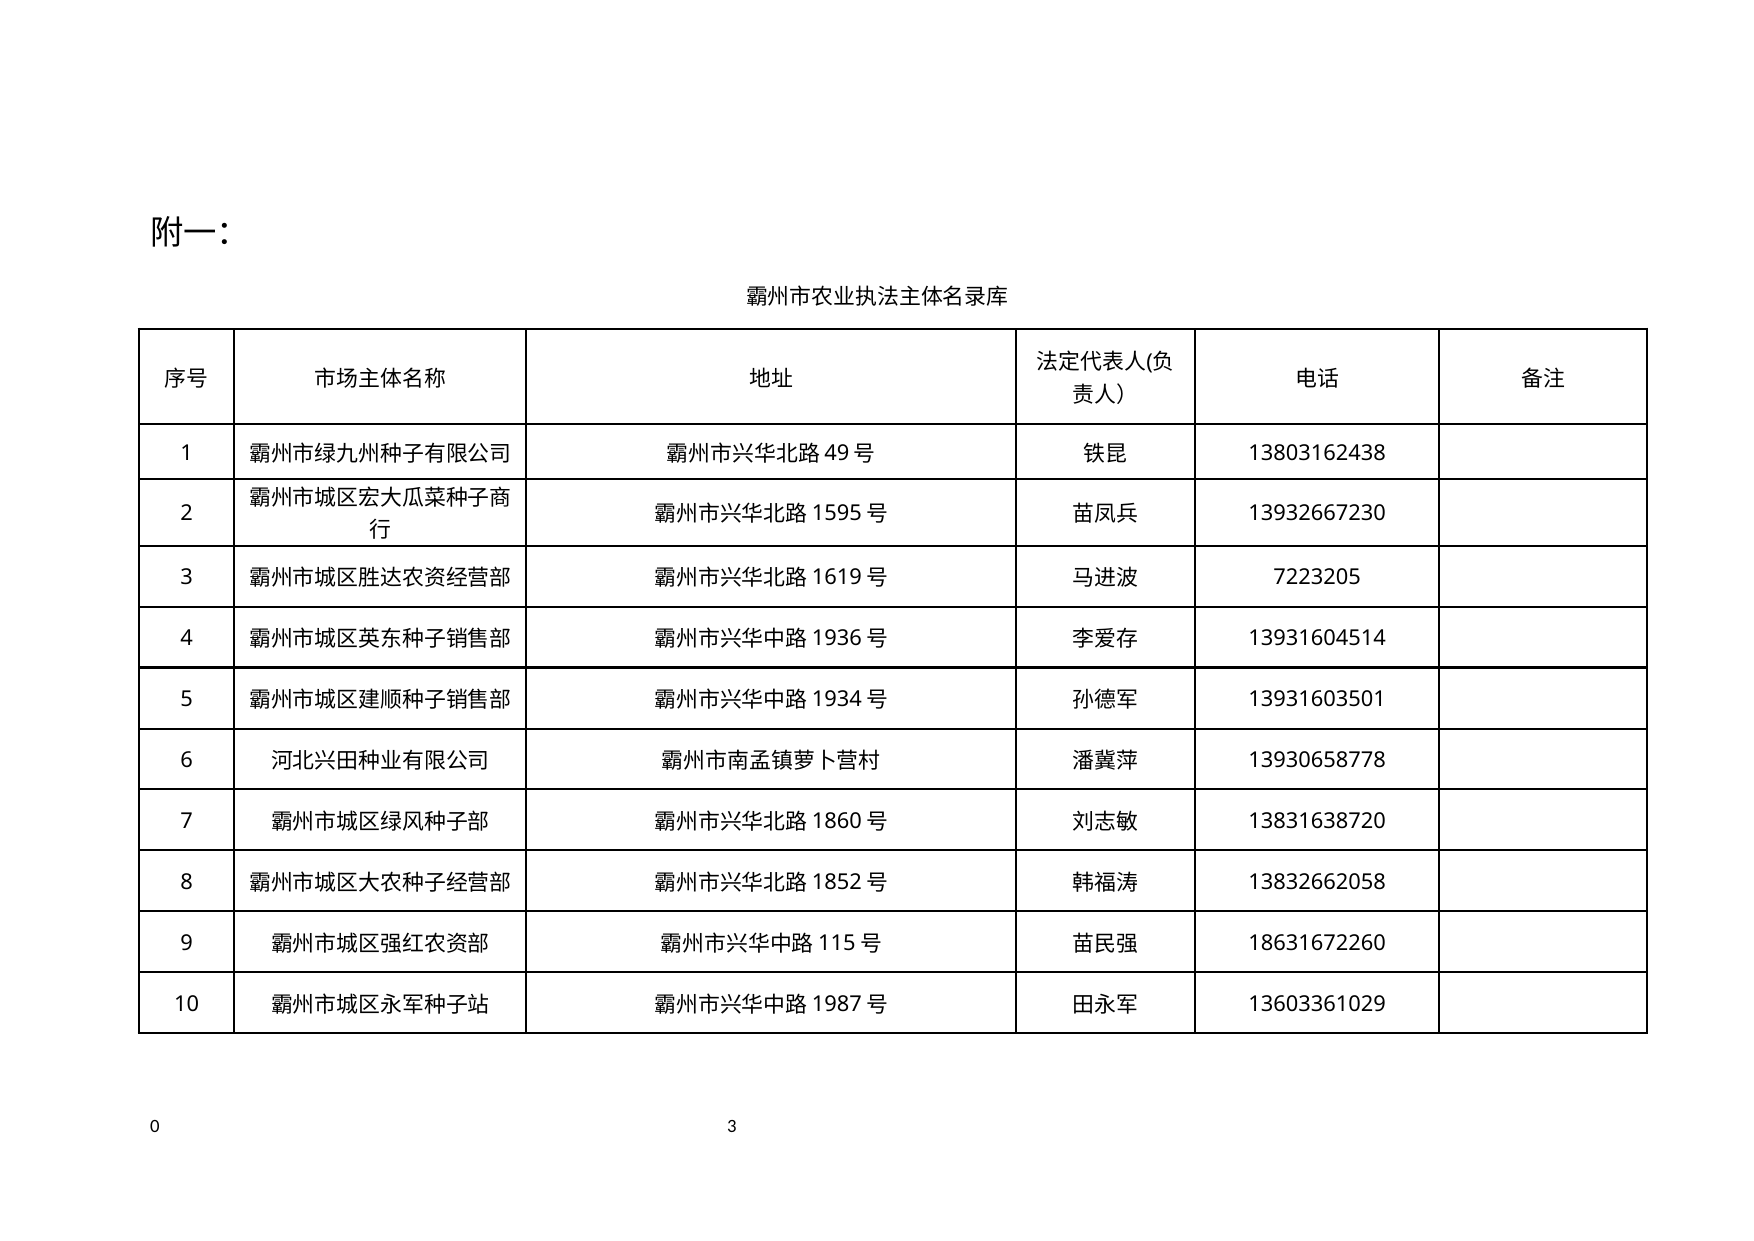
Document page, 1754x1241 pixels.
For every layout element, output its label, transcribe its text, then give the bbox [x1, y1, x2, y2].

table_cell 13831638720 [1196, 790, 1438, 849]
table_cell 霸州市城区绿风种子部 [235, 790, 525, 849]
table_cell 马进波 [1017, 547, 1194, 606]
table_cell [1440, 669, 1646, 727]
table_cell 霸州市绿九州种子有限公司 [235, 425, 525, 477]
table_cell 霸州市兴华中路1936号 [527, 608, 1015, 666]
table_cell 2 [140, 480, 233, 544]
table_cell 13803162438 [1196, 425, 1438, 477]
text 附一： [150, 198, 1604, 263]
table_header 备注 [1440, 330, 1646, 423]
table_cell 7 [140, 790, 233, 849]
table_cell 孙德军 [1017, 669, 1194, 727]
table_cell 霸州市兴华北路1852号 [527, 851, 1015, 910]
table_cell [1440, 851, 1646, 910]
table_cell 13603361029 [1196, 973, 1438, 1032]
table_cell 13930658778 [1196, 730, 1438, 788]
table_cell 4 [140, 608, 233, 666]
table_cell 5 [140, 669, 233, 727]
table_cell [1440, 730, 1646, 788]
table_cell 霸州市兴华中路1934号 [527, 669, 1015, 727]
table_cell 霸州市城区英东种子销售部 [235, 608, 525, 666]
table_cell 13931604514 [1196, 608, 1438, 666]
table_cell [1440, 608, 1646, 666]
table_cell 霸州市兴华北路1619号 [527, 547, 1015, 606]
table_cell 李爱存 [1017, 608, 1194, 666]
table_cell 刘志敏 [1017, 790, 1194, 849]
table_cell [1440, 547, 1646, 606]
table_cell 13931603501 [1196, 669, 1438, 727]
table_header 电话 [1196, 330, 1438, 423]
text 霸州市农业执法主体名录库 [150, 279, 1604, 311]
table_header 市场主体名称 [235, 330, 525, 423]
table_cell [1440, 790, 1646, 849]
table_cell 苗民强 [1017, 912, 1194, 971]
table_cell 9 [140, 912, 233, 971]
table_cell 3 [140, 547, 233, 606]
table_cell 霸州市兴华中路115号 [527, 912, 1015, 971]
table_cell 霸州市南孟镇萝卜营村 [527, 730, 1015, 788]
table_cell 田永军 [1017, 973, 1194, 1032]
table_cell 韩福涛 [1017, 851, 1194, 910]
table_cell [1440, 912, 1646, 971]
table_cell 霸州市兴华中路1987号 [527, 973, 1015, 1032]
table_header 地址 [527, 330, 1015, 423]
table_cell 18631672260 [1196, 912, 1438, 971]
table_cell 8 [140, 851, 233, 910]
table_cell 霸州市城区大农种子经营部 [235, 851, 525, 910]
table_cell 10 [140, 973, 233, 1032]
table_cell 苗凤兵 [1017, 480, 1194, 544]
table_cell 霸州市城区建顺种子销售部 [235, 669, 525, 727]
table_cell [1440, 480, 1646, 544]
table_cell 6 [140, 730, 233, 788]
table_cell 霸州市城区胜达农资经营部 [235, 547, 525, 606]
table_cell 铁昆 [1017, 425, 1194, 477]
table_cell 潘冀萍 [1017, 730, 1194, 788]
table_cell [1440, 425, 1646, 477]
table_header 序号 [140, 330, 233, 423]
table_cell 7223205 [1196, 547, 1438, 606]
table_cell 13832662058 [1196, 851, 1438, 910]
table_cell 霸州市城区永军种子站 [235, 973, 525, 1032]
table_cell 霸州市城区宏大瓜菜种子商行 [235, 480, 525, 544]
table_cell 霸州市兴华北路1860号 [527, 790, 1015, 849]
table_cell 1 [140, 425, 233, 477]
table_cell 霸州市城区强红农资部 [235, 912, 525, 971]
table_cell 霸州市兴华北路1595号 [527, 480, 1015, 544]
table_cell [1440, 973, 1646, 1032]
table_cell 13932667230 [1196, 480, 1438, 544]
table_cell 河北兴田种业有限公司 [235, 730, 525, 788]
table_header 法定代表人(负责人） [1017, 330, 1194, 423]
table_cell 霸州市兴华北路49号 [527, 425, 1015, 477]
